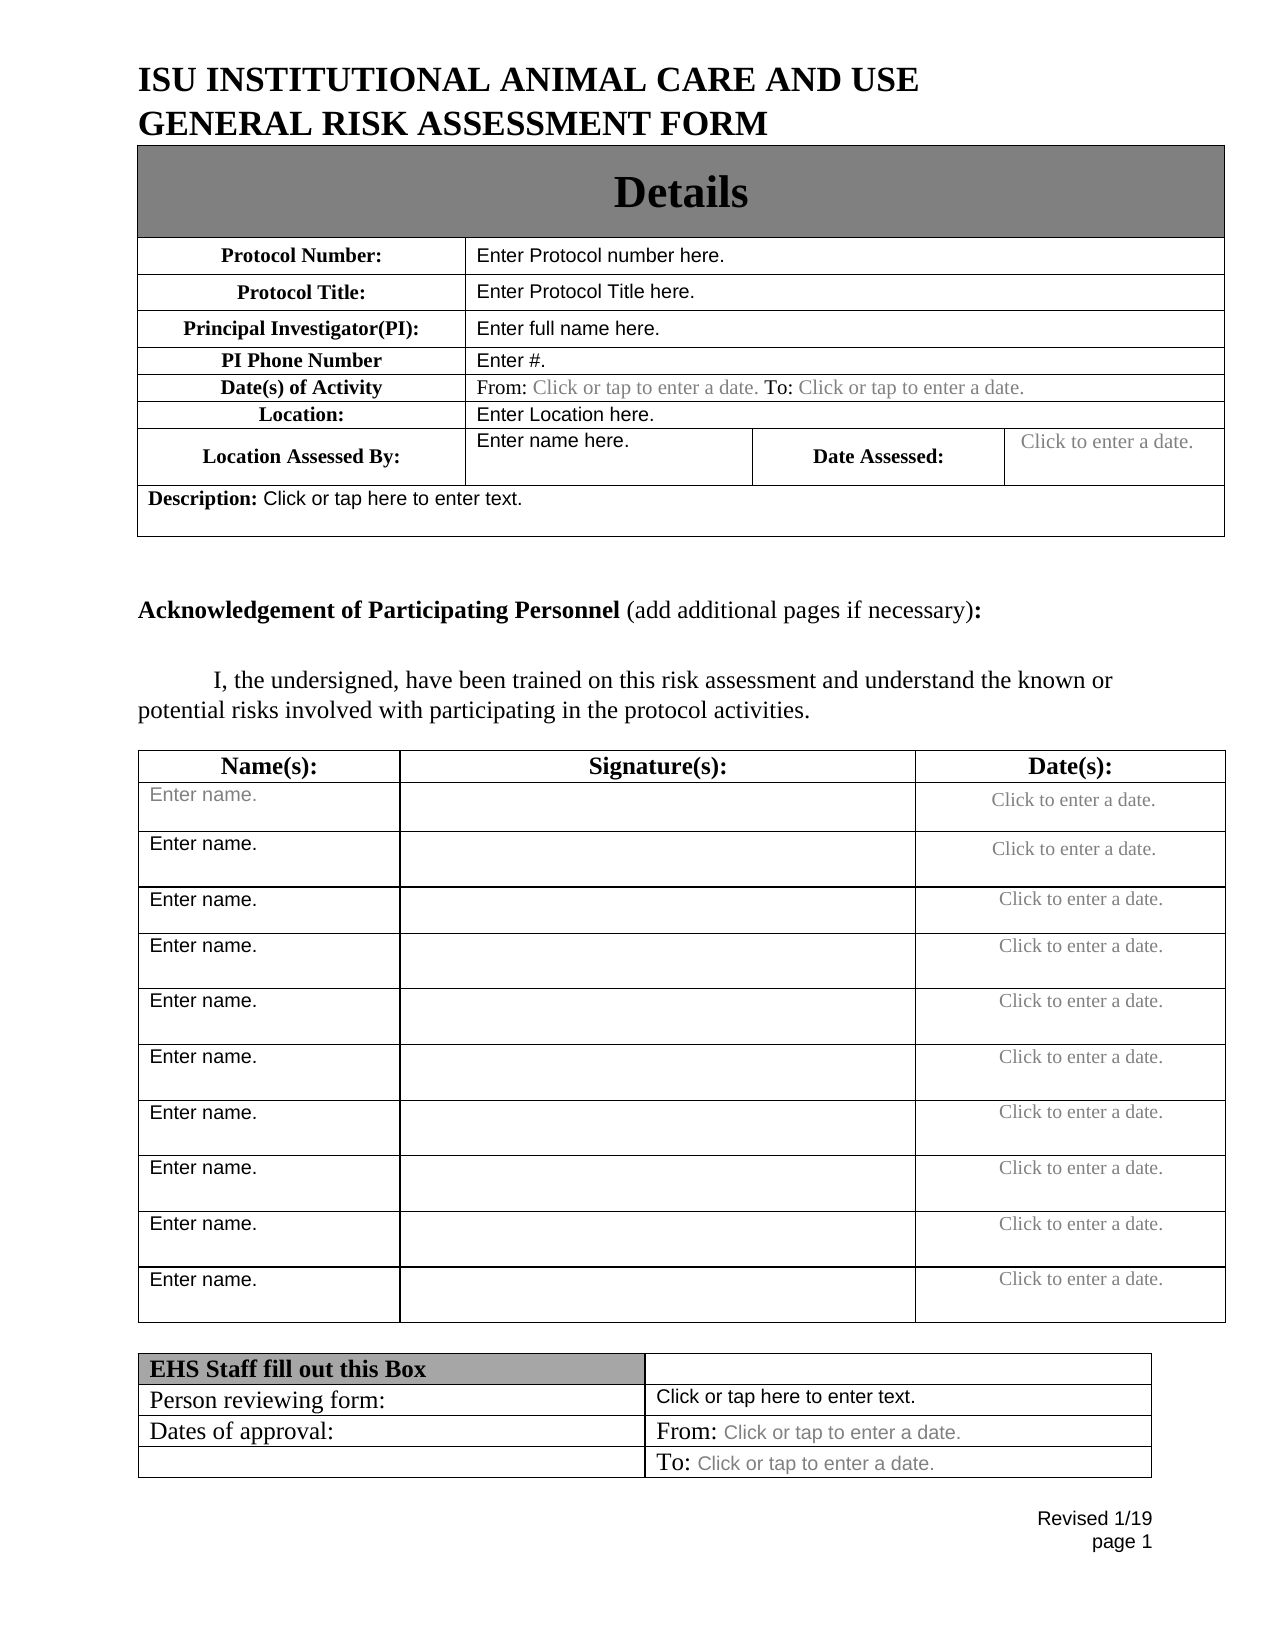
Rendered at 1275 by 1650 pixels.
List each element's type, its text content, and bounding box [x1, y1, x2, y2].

text I, the undersigned, have been trained on this risk assessment and understand the known or potential risks involved with participating in the protocol activities. [138, 666, 1152, 724]
table_cell [401, 832, 915, 886]
table_cell [139, 1447, 644, 1477]
table_cell [401, 783, 915, 831]
table_cell Description: [138, 486, 1224, 536]
table_cell [401, 888, 915, 933]
table_cell From: To: [466, 375, 1224, 401]
text Acknowledgement of Participating Personnel (add additional pages if necessary): [138, 595, 1152, 624]
table_header Signature(s): [401, 751, 915, 782]
table_cell Protocol Number: [138, 238, 465, 274]
table_cell [401, 1212, 915, 1266]
table_header Name(s): [139, 751, 399, 782]
table_header EHS Staff fill out this Box [139, 1354, 644, 1384]
table_cell Location Assessed By: [138, 429, 465, 485]
table_cell Principal Investigator(PI): [138, 311, 465, 347]
table_cell [401, 1268, 915, 1322]
table_cell [401, 1156, 915, 1211]
table_cell From: [646, 1416, 1151, 1446]
table_header [646, 1354, 1151, 1384]
table_cell [916, 783, 1225, 831]
table_cell PI Phone Number [138, 348, 465, 374]
table_cell To: [646, 1447, 1151, 1477]
table_cell Date(s) of Activity [138, 375, 465, 401]
table_cell Location: [138, 402, 465, 428]
table_cell [916, 832, 1225, 886]
table_cell Dates of approval: [139, 1416, 644, 1446]
table_cell Person reviewing form: [139, 1385, 644, 1415]
table_cell Protocol Title: [138, 275, 465, 310]
table_cell [401, 1045, 915, 1099]
table_header Date(s): [916, 751, 1225, 782]
table_cell [401, 934, 915, 988]
table_cell [401, 1101, 915, 1155]
table_cell [401, 989, 915, 1044]
table_cell Date Assessed: [753, 429, 1004, 485]
table_header Details [138, 146, 1224, 237]
